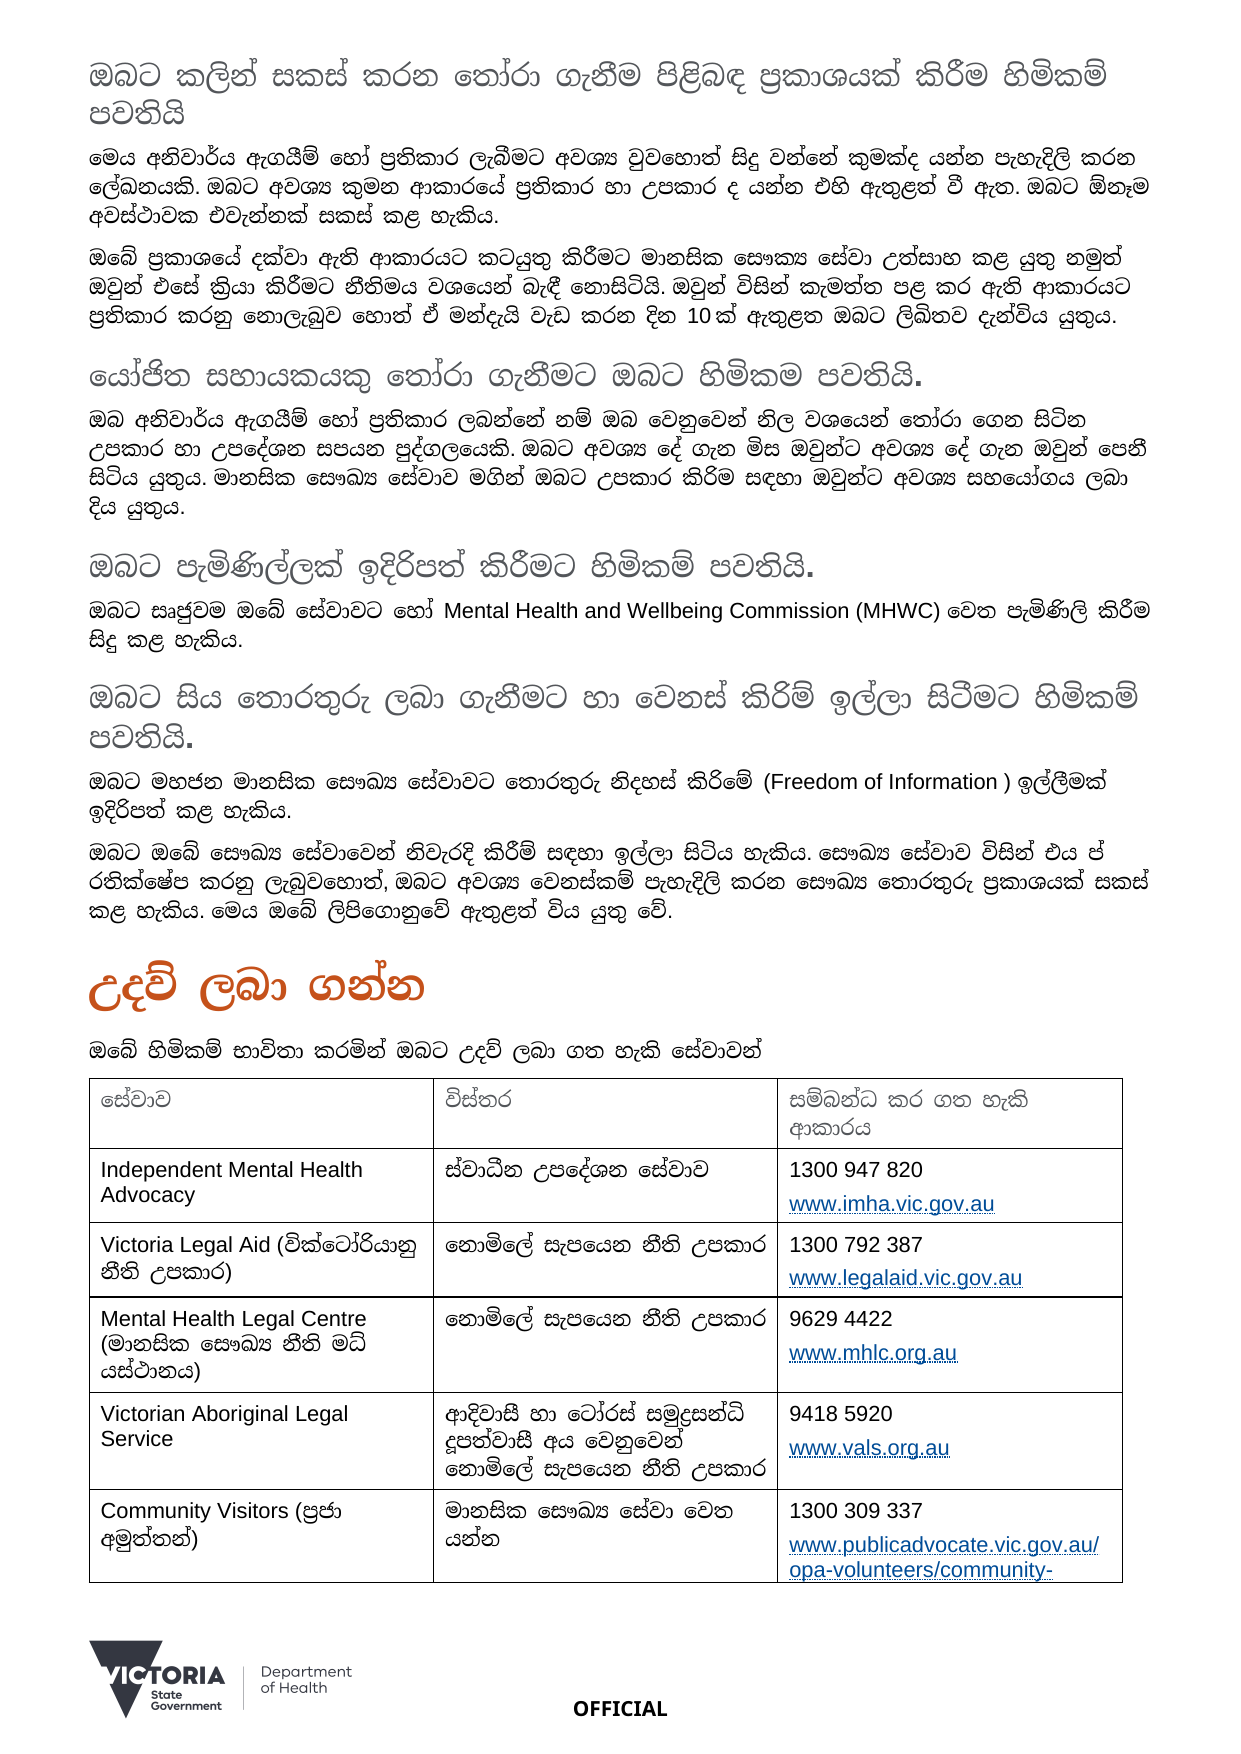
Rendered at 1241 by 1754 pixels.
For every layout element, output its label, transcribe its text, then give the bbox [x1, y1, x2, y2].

subtitle ඔබට කලින් සකස් කරන තෝරා ගැනීම පිළිබඳ ප්‍රකාශයක් කිරීම හිමිකම් පවතියි [89, 57, 1152, 133]
subtitle යෝජිත සහායකයකු තෝරා ගැනීමට ඔබට හිමිකම පවතියි. [89, 355, 1152, 395]
subtitle උදව් ලබා ගන්න [89, 959, 1152, 1013]
text ඔබේ හිමිකම් භාවිතා කරමින් ඔබට උදව් ලබා ගත හැකි සේවාවන් [89, 1038, 1152, 1065]
table_cell නොමිලේ සැපයෙන නීති උපකාර [434, 1223, 777, 1296]
text ඔබට මහජන මානසික සෞඛ්‍ය සේවාවට තොරතුරු නිදහස් කිරිමේ (Freedom of Information ) ඉල්ලීමක් ඉදිරිපත් කළ හැකිය. [89, 767, 1152, 825]
table_cell ආදිවාසී හා ටෝරස් සමුද්‍රසන්ධි දූපත්වාසී අය වෙනුවෙන් නොමිලේ සැපයෙන නීති උපකාර [434, 1393, 777, 1489]
subtitle ඔබට සිය තොරතුරු ලබා ගැනීමට හා වෙනස් කිරිම් ඉල්ලා සිටීමට හිමිකම් පවතියි. [89, 679, 1152, 758]
table_cell 1300 947 820 www.imha.vic.gov.au [778, 1149, 1122, 1222]
text ඔබ අනිවාර්ය ඇගයීම් හෝ ප්‍රතිකාර ලබන්නේ නම් ඔබ වෙනුවෙන් නිල වශයෙන් තෝරා ගෙන සිටින උපකාර හා උපදේශන සපයන පුද්ගලයෙකි. ඔබට අවශ්‍ය දේ ගැන මිස ඔවුන්ට අවශ්‍ය දේ ගැන ඔවුන් පෙනී සිටිය යුතුය. මානසික සෞඛ්‍ය සේවාව මගින් ඔබට උපකාර කිරිම සඳහා ඔවුන්ට අවශ්‍ය සහයෝගය ලබා දිය යුතුය. [89, 404, 1152, 521]
text ඔබේ ප්‍රකාශයේ දක්වා ඇති ආකාරයට කටයුතු කිරීමට මානසික සෞක්‍ය සේවා උත්සාහ කළ යුතු නමුත් ඔවුන් එසේ ක්‍රියා කිරීමට නීතිමය වශයෙන් බැඳී නොසිටියි. ඔවුන් විසින් කැමත්ත පළ කර ඇති ආකාරයට ප්‍රතිකාර කරනු නොලැබුව හොත් ඒ මන්දැයි වැඩ කරන දින 10ක් ඇතුළත ඔබට ලිඛිතව දැන්විය යුතුය. [89, 242, 1152, 330]
table_cell Community Visitors (ප්‍රජා අමුත්තන්) [90, 1490, 433, 1582]
table_cell Victoria Legal Aid (වික්ටෝරියානු නීති උපකාර) [90, 1223, 433, 1296]
table_cell Independent Mental Health Advocacy [90, 1149, 433, 1222]
table_cell 9629 4422 www.mhlc.org.au [778, 1298, 1122, 1392]
table_cell 1300 309 337 www.publicadvocate.vic.gov.au/opa-volunteers/community-visitors [778, 1490, 1122, 1582]
table_cell මානසික සෞඛ්‍ය සේවා වෙත යන්න [434, 1490, 777, 1582]
table_cell Victorian Aboriginal Legal Service [90, 1393, 433, 1489]
table_header සේවාව [90, 1079, 433, 1148]
subtitle ඔබට පැමිණිල්ලක් ඉදිරිපත් කිරීමට හිමිකම් පවතියි. [89, 546, 1152, 587]
text ඔබට ඔබේ සෞඛ්‍ය සේවාවෙන් නිවැරදි කිරීම් සඳහා ඉල්ලා සිටිය හැකිය. සෞඛ්‍ය සේවාව විසින් එය ප්‍රතික්ෂේප කරනු ලැබුවහොත්, ඔබට අවශ්‍ය වෙනස්කම් පැහැදිලි කරන සෞඛ්‍ය තොරතුරු ප්‍රකාශයක් සකස් කළ හැකිය. මෙය ඔබේ ලිපිගොනුවේ ඇතුළත් විය යුතු වේ. [89, 838, 1152, 925]
table_cell 9418 5920 www.vals.org.au [778, 1393, 1122, 1489]
table_cell 1300 792 387 www.legalaid.vic.gov.au [778, 1223, 1122, 1296]
text ඔබට සෘජුවම ඔබේ සේවාවට හෝ Mental Health and Wellbeing Commission (MHWC) වෙත පැමිණිලි කිරීම සිදු කළ හැකිය. [89, 596, 1152, 654]
text මෙය අනිවාර්ය ඇගයීම් හෝ ප්‍රතිකාර ලැබීමට අවශ්‍ය වුවහොත් සිදු වන්නේ කුමක්ද යන්න පැහැදිලි කරන ලේඛනයකි. ඔබට අවශ්‍ය කුමන ආකාරයේ ප්‍රතිකාර හා උපකාර ද යන්න එහි ඇතුළත් වී ඇත. ඔබට ඕනෑම අවස්ථාවක එවැන්නක් සකස් කළ හැකිය. [89, 142, 1152, 230]
table_cell ස්වාධීන උපදේශන සේවාව [434, 1149, 777, 1222]
table_cell Mental Health Legal Centre (මානසික සෞඛ්‍ය නීති මධ්‍යස්ථානය) [90, 1298, 433, 1392]
table_header විස්තර [434, 1079, 777, 1148]
picture [0, 1595, 1241, 1754]
table_cell නොමිලේ සැපයෙන නීති උපකාර [434, 1298, 777, 1392]
table_header සම්බන්ධ කර ගත හැකි ආකාරය [778, 1079, 1122, 1148]
